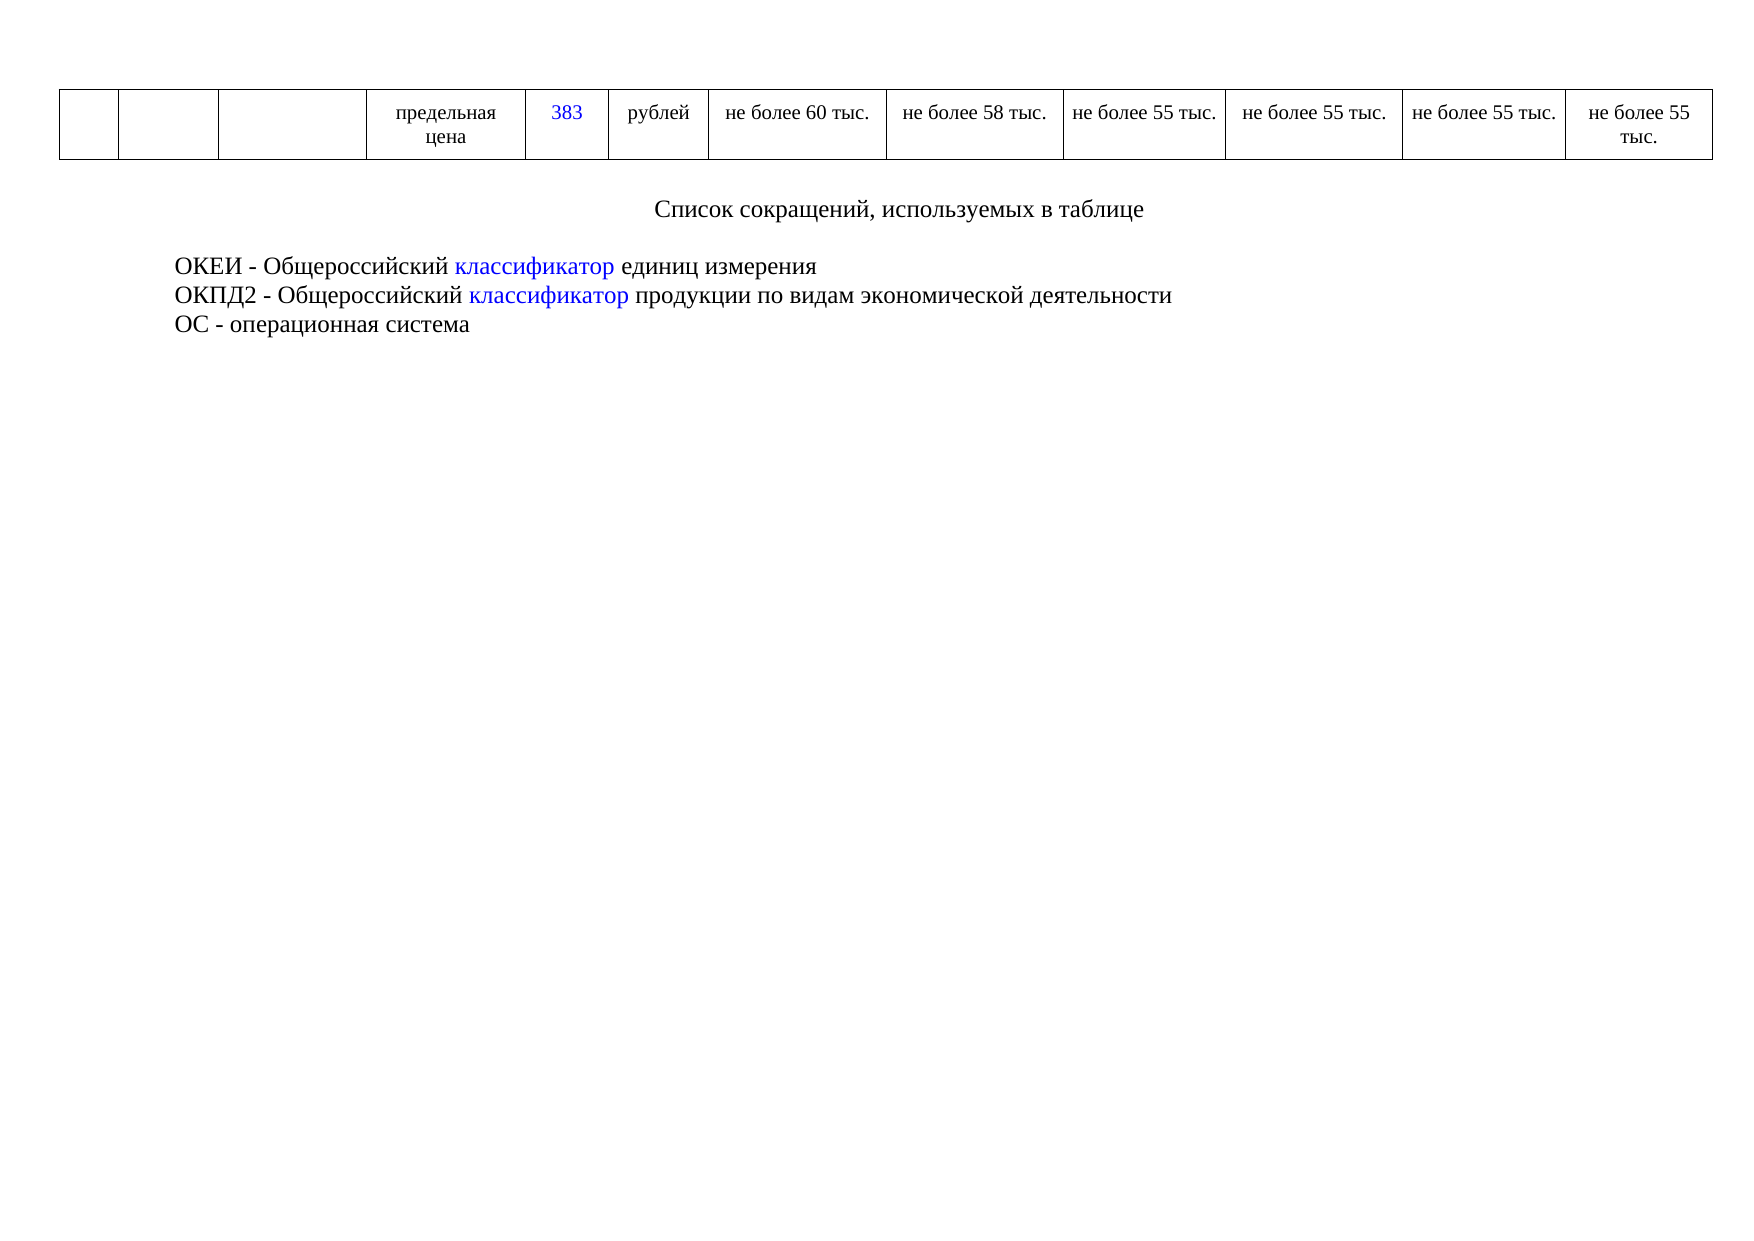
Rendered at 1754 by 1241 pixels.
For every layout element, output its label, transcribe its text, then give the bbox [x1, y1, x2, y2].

text ОКЕИ - Общероссийский классификатор единиц измерения [118, 251, 1680, 280]
table_cell не более 55 тыс. [1403, 90, 1565, 159]
table_cell не более 55 тыс. [1226, 90, 1402, 159]
table_cell не более 55 тыс. [1064, 90, 1225, 159]
table_cell предельная цена [367, 90, 525, 159]
table_cell не более 60 тыс. [709, 90, 886, 159]
text ОКПД2 - Общероссийский классификатор продукции по видам экономической деятельности [118, 280, 1680, 309]
table_cell 383 [526, 90, 608, 159]
table_cell не более 55 тыс. [1566, 90, 1712, 159]
text Список сокращений, используемых в таблице [118, 194, 1680, 222]
table_cell рублей [609, 90, 708, 159]
table_cell не более 58 тыс. [887, 90, 1063, 159]
text ОС - операционная система [118, 309, 1680, 337]
